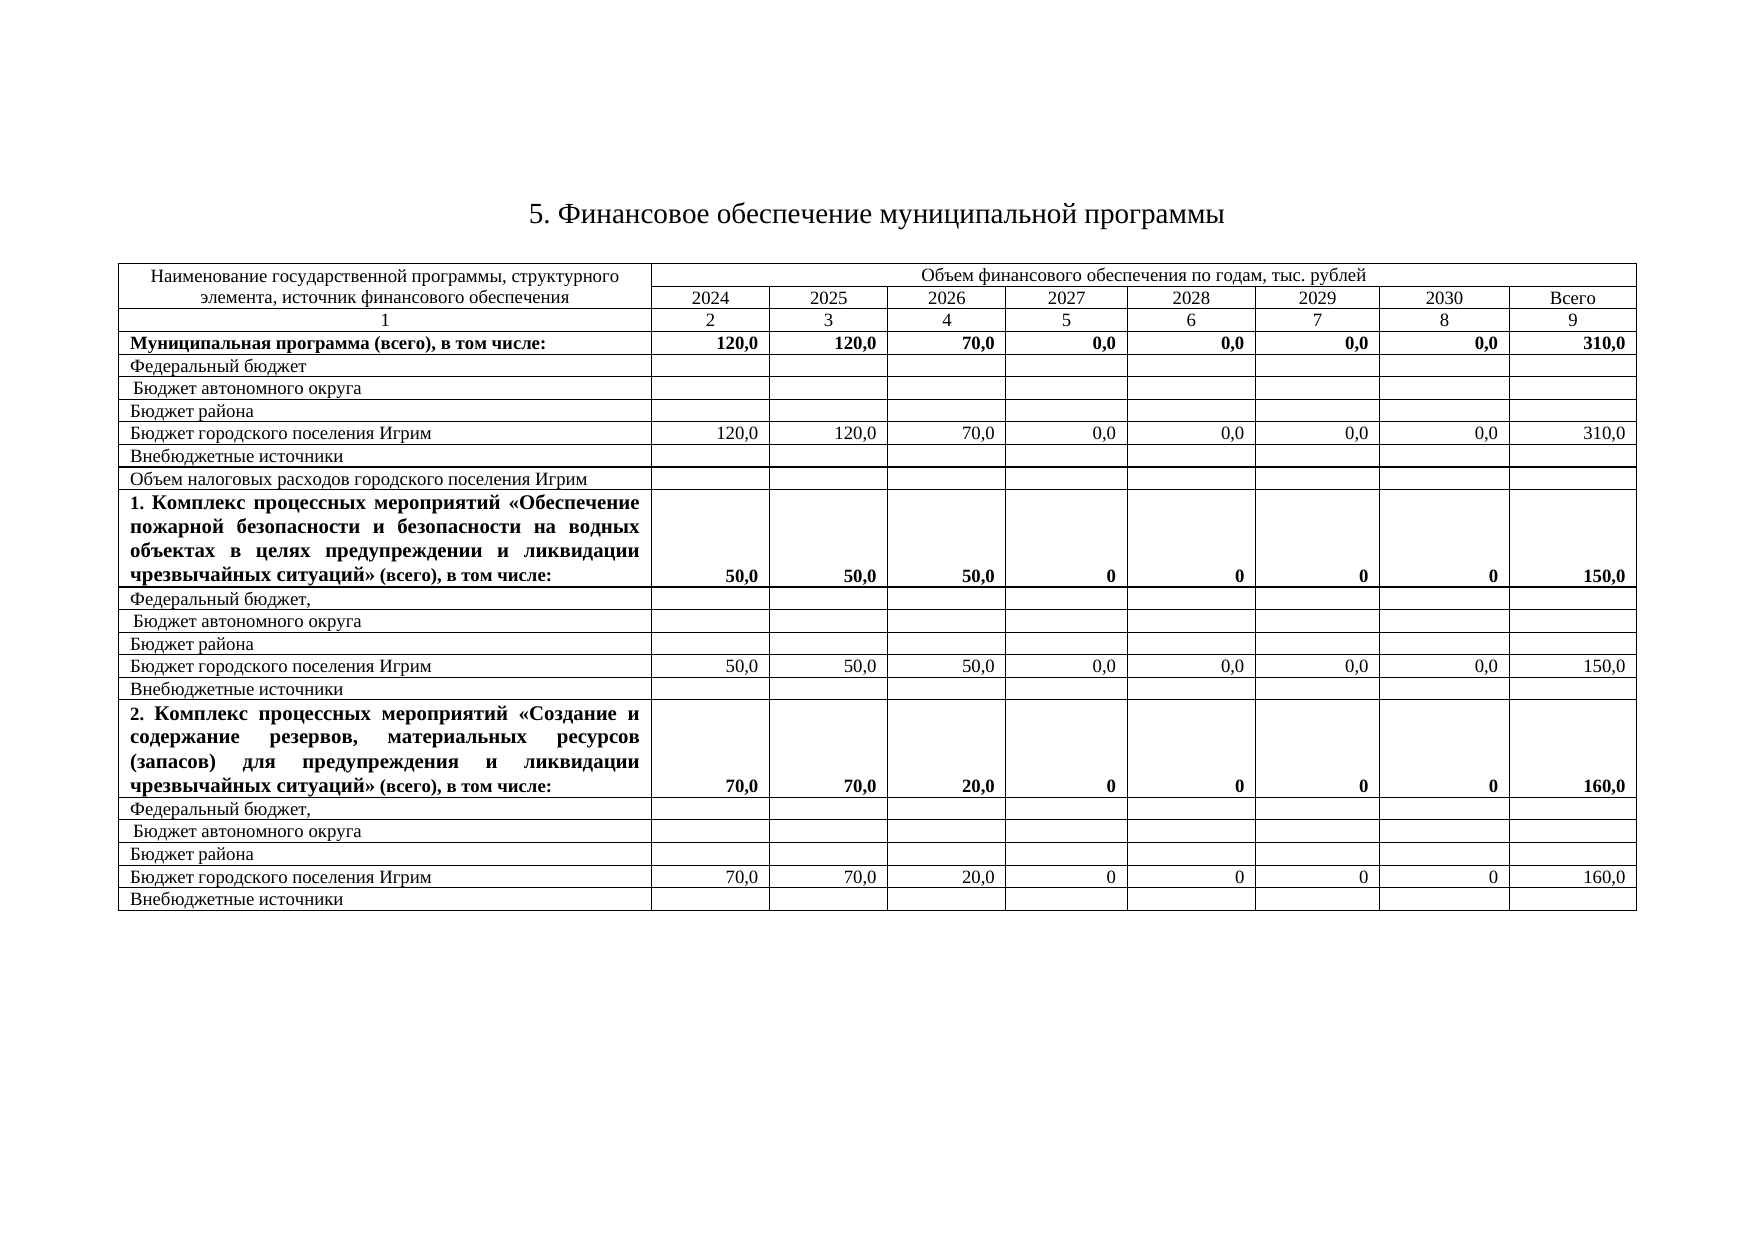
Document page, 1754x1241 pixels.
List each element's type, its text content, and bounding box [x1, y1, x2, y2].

table_cell [1128, 843, 1255, 864]
table_cell 0,0 [1128, 332, 1255, 353]
table_cell Бюджет района [119, 400, 651, 421]
table_cell 70,0 [770, 866, 887, 887]
table_cell [1380, 888, 1509, 910]
table_cell 150,0 [1510, 490, 1636, 586]
table_cell 2029 [1256, 287, 1379, 308]
table_cell [1380, 355, 1509, 376]
table_cell 310,0 [1510, 332, 1636, 353]
table_cell [770, 588, 887, 609]
table_cell [1510, 843, 1636, 864]
table_cell [1256, 468, 1379, 489]
table_cell [770, 678, 887, 699]
table_cell [888, 798, 1005, 819]
table_cell [1510, 588, 1636, 609]
table_cell Всего [1510, 287, 1636, 308]
table_cell [1510, 888, 1636, 910]
table_cell [1128, 588, 1255, 609]
table_cell 50,0 [652, 655, 769, 677]
table_cell 2025 [770, 287, 887, 308]
table_cell 20,0 [888, 866, 1005, 887]
table_cell 8 [1380, 309, 1509, 331]
table_cell [1510, 400, 1636, 421]
table_cell [652, 798, 769, 819]
table_cell [1006, 633, 1127, 654]
table_header Наименование государственной программы, структурного элемента, источник финансового обеспечения [119, 264, 651, 308]
table_cell [1510, 468, 1636, 489]
table_cell [888, 445, 1005, 466]
table_cell 0,0 [1380, 422, 1509, 444]
table_cell [652, 377, 769, 399]
table_cell 5 [1006, 309, 1127, 331]
table_cell [888, 678, 1005, 699]
table_cell [1006, 843, 1127, 864]
table_cell [1006, 400, 1127, 421]
table_cell [888, 400, 1005, 421]
table_cell [1380, 445, 1509, 466]
table_cell 0 [1128, 866, 1255, 887]
table_cell 9 [1510, 309, 1636, 331]
table_cell [1128, 678, 1255, 699]
table_cell [652, 588, 769, 609]
table_cell 0,0 [1380, 332, 1509, 353]
table_cell 310,0 [1510, 422, 1636, 444]
table_cell [1380, 633, 1509, 654]
table_cell [652, 820, 769, 842]
table_cell [770, 468, 887, 489]
table_cell [1006, 588, 1127, 609]
table_cell Внебюджетные источники [119, 678, 651, 699]
table_cell [1006, 377, 1127, 399]
table_cell 0 [1006, 866, 1127, 887]
table_cell Бюджет автономного округа [119, 610, 651, 632]
table_cell 1 [119, 309, 651, 331]
table_cell 0 [1256, 866, 1379, 887]
table_cell Бюджет городского поселения Игрим [119, 866, 651, 887]
table_cell 0,0 [1006, 332, 1127, 353]
text 5. Финансовое обеспечение муниципальной программы [118, 196, 1636, 229]
table_cell [1380, 400, 1509, 421]
table_cell [652, 355, 769, 376]
table_cell [1128, 445, 1255, 466]
table_cell [770, 820, 887, 842]
table_cell [652, 888, 769, 910]
table_cell [1510, 820, 1636, 842]
table_cell 2024 [652, 287, 769, 308]
table_cell [888, 377, 1005, 399]
table_cell 0 [1128, 490, 1255, 586]
table_cell 70,0 [652, 700, 769, 797]
table_cell [1128, 400, 1255, 421]
table_cell [770, 798, 887, 819]
table_cell [1006, 355, 1127, 376]
table_cell [1380, 588, 1509, 609]
table_cell [652, 445, 769, 466]
table_cell [1128, 633, 1255, 654]
table_cell Федеральный бюджет, [119, 798, 651, 819]
table_cell [1256, 400, 1379, 421]
table_cell [1380, 610, 1509, 632]
table_cell [888, 468, 1005, 489]
table_cell [1510, 678, 1636, 699]
table_cell [1128, 610, 1255, 632]
table_cell [770, 633, 887, 654]
table_cell 70,0 [652, 866, 769, 887]
table_cell 50,0 [888, 655, 1005, 677]
table_cell [888, 588, 1005, 609]
table_cell 160,0 [1510, 866, 1636, 887]
table_cell [770, 888, 887, 910]
table_cell [1256, 355, 1379, 376]
table_cell Бюджет автономного округа [119, 820, 651, 842]
table_cell [1380, 843, 1509, 864]
table_cell 120,0 [770, 422, 887, 444]
table_cell 0,0 [1380, 655, 1509, 677]
table_cell [770, 445, 887, 466]
table_cell 0 [1128, 700, 1255, 797]
table_cell Бюджет городского поселения Игрим [119, 655, 651, 677]
table_cell Внебюджетные источники [119, 445, 651, 466]
table_cell 120,0 [652, 332, 769, 353]
table_cell [1256, 377, 1379, 399]
table_cell [1006, 820, 1127, 842]
table_cell [888, 610, 1005, 632]
table_cell 1. Комплекс процессных мероприятий «Обеспечение пожарной безопасности и безопасности на водных объектах в целях предупреждении и ликвидации чрезвычайных ситуаций» (всего), в том числе: [119, 490, 651, 586]
table_cell [1510, 445, 1636, 466]
table_cell 2027 [1006, 287, 1127, 308]
table_cell [888, 355, 1005, 376]
table_cell [1380, 377, 1509, 399]
table_cell [1256, 843, 1379, 864]
table_cell [1006, 610, 1127, 632]
table_cell [1128, 888, 1255, 910]
table_cell [770, 400, 887, 421]
table_cell [1006, 445, 1127, 466]
table_cell 0,0 [1006, 655, 1127, 677]
table_cell [1380, 678, 1509, 699]
table_cell [888, 633, 1005, 654]
table_cell 50,0 [888, 490, 1005, 586]
table_cell [1006, 678, 1127, 699]
table_cell Внебюджетные источники [119, 888, 651, 910]
table_cell [770, 377, 887, 399]
table_cell [1510, 633, 1636, 654]
table_cell [1006, 798, 1127, 819]
table_cell Бюджет района [119, 633, 651, 654]
table_cell [1006, 468, 1127, 489]
table_cell Бюджет автономного округа [119, 377, 651, 399]
table_cell 0 [1006, 490, 1127, 586]
table_cell [1380, 798, 1509, 819]
table_cell Бюджет района [119, 843, 651, 864]
table_cell [770, 610, 887, 632]
table_cell 4 [888, 309, 1005, 331]
table_cell [1256, 678, 1379, 699]
table_cell [1006, 888, 1127, 910]
table_cell 2028 [1128, 287, 1255, 308]
table_cell 0,0 [1128, 655, 1255, 677]
table_cell [652, 400, 769, 421]
table_cell 0 [1380, 490, 1509, 586]
table_cell 0,0 [1256, 422, 1379, 444]
table_cell Федеральный бюджет, [119, 588, 651, 609]
table_cell 2 [652, 309, 769, 331]
table_cell 70,0 [888, 332, 1005, 353]
table_cell 50,0 [770, 490, 887, 586]
table_cell 20,0 [888, 700, 1005, 797]
table_cell [652, 633, 769, 654]
table_cell [1380, 468, 1509, 489]
table_cell [1128, 355, 1255, 376]
table_cell [770, 843, 887, 864]
table_cell [888, 888, 1005, 910]
table_cell 0,0 [1256, 332, 1379, 353]
table_cell [1256, 610, 1379, 632]
table_cell Муниципальная программа (всего), в том числе: [119, 332, 651, 353]
table_cell [888, 820, 1005, 842]
table_cell 2030 [1380, 287, 1509, 308]
table_cell 3 [770, 309, 887, 331]
table_cell 0,0 [1006, 422, 1127, 444]
table_cell [1128, 820, 1255, 842]
table_cell [888, 843, 1005, 864]
table_cell 160,0 [1510, 700, 1636, 797]
table_cell [1256, 588, 1379, 609]
table_cell 120,0 [652, 422, 769, 444]
table_cell 0,0 [1128, 422, 1255, 444]
table_cell [1256, 633, 1379, 654]
table_cell [652, 610, 769, 632]
table_cell 70,0 [770, 700, 887, 797]
table_cell Федеральный бюджет [119, 355, 651, 376]
table_cell 50,0 [652, 490, 769, 586]
table_cell 0 [1256, 490, 1379, 586]
table_cell [1256, 820, 1379, 842]
table_cell 2. Комплекс процессных мероприятий «Создание и содержание резервов, материальных ресурсов (запасов) для предупреждения и ликвидации чрезвычайных ситуаций» (всего), в том числе: [119, 700, 651, 797]
table_cell [1510, 355, 1636, 376]
table_cell [652, 678, 769, 699]
table_cell [1510, 798, 1636, 819]
table_cell [1128, 798, 1255, 819]
table_cell [1510, 610, 1636, 632]
table_cell 70,0 [888, 422, 1005, 444]
table_cell [1128, 468, 1255, 489]
table_cell [1128, 377, 1255, 399]
table_cell [1510, 377, 1636, 399]
table_cell 150,0 [1510, 655, 1636, 677]
table_cell [1256, 798, 1379, 819]
table_cell [1256, 445, 1379, 466]
table_cell [770, 355, 887, 376]
table_cell 2026 [888, 287, 1005, 308]
table_cell Объем налоговых расходов городского поселения Игрим [119, 468, 651, 489]
table_cell [1256, 888, 1379, 910]
table_cell 0 [1380, 700, 1509, 797]
table_cell 0 [1006, 700, 1127, 797]
table_cell 7 [1256, 309, 1379, 331]
table_cell [652, 843, 769, 864]
table_cell 50,0 [770, 655, 887, 677]
table_cell Бюджет городского поселения Игрим [119, 422, 651, 444]
table_cell 0 [1256, 700, 1379, 797]
table_cell [652, 468, 769, 489]
table_cell 0,0 [1256, 655, 1379, 677]
table_cell 0 [1380, 866, 1509, 887]
table_header Объем финансового обеспечения по годам, тыс. рублей [652, 264, 1636, 286]
table_cell 6 [1128, 309, 1255, 331]
table_cell [1380, 820, 1509, 842]
table_cell 120,0 [770, 332, 887, 353]
